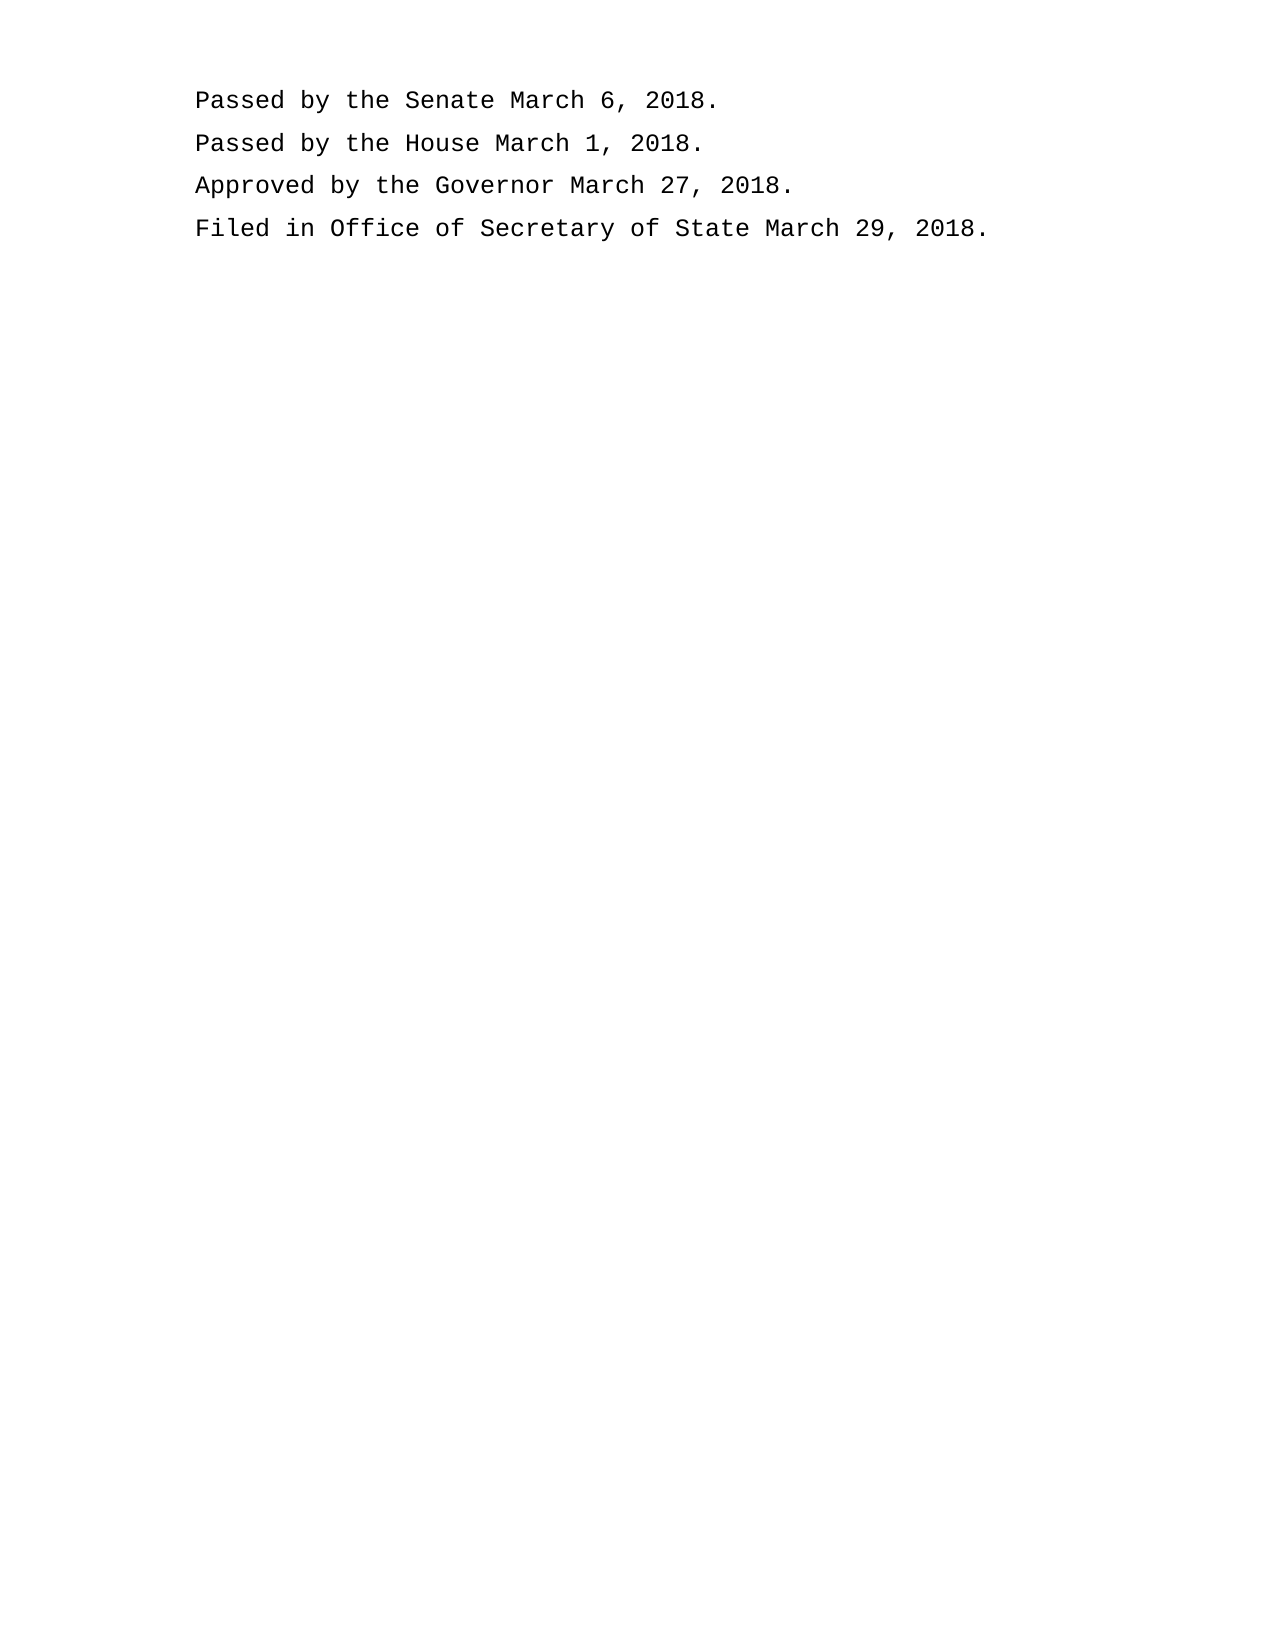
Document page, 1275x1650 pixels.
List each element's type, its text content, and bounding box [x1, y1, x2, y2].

text Filed in Office of Secretary of State March 29, 2018. [135, 202, 1170, 245]
text Passed by the House March 1, 2018. [135, 117, 1170, 160]
text Passed by the Senate March 6, 2018. [135, 75, 1170, 117]
text Approved by the Governor March 27, 2018. [135, 160, 1170, 202]
